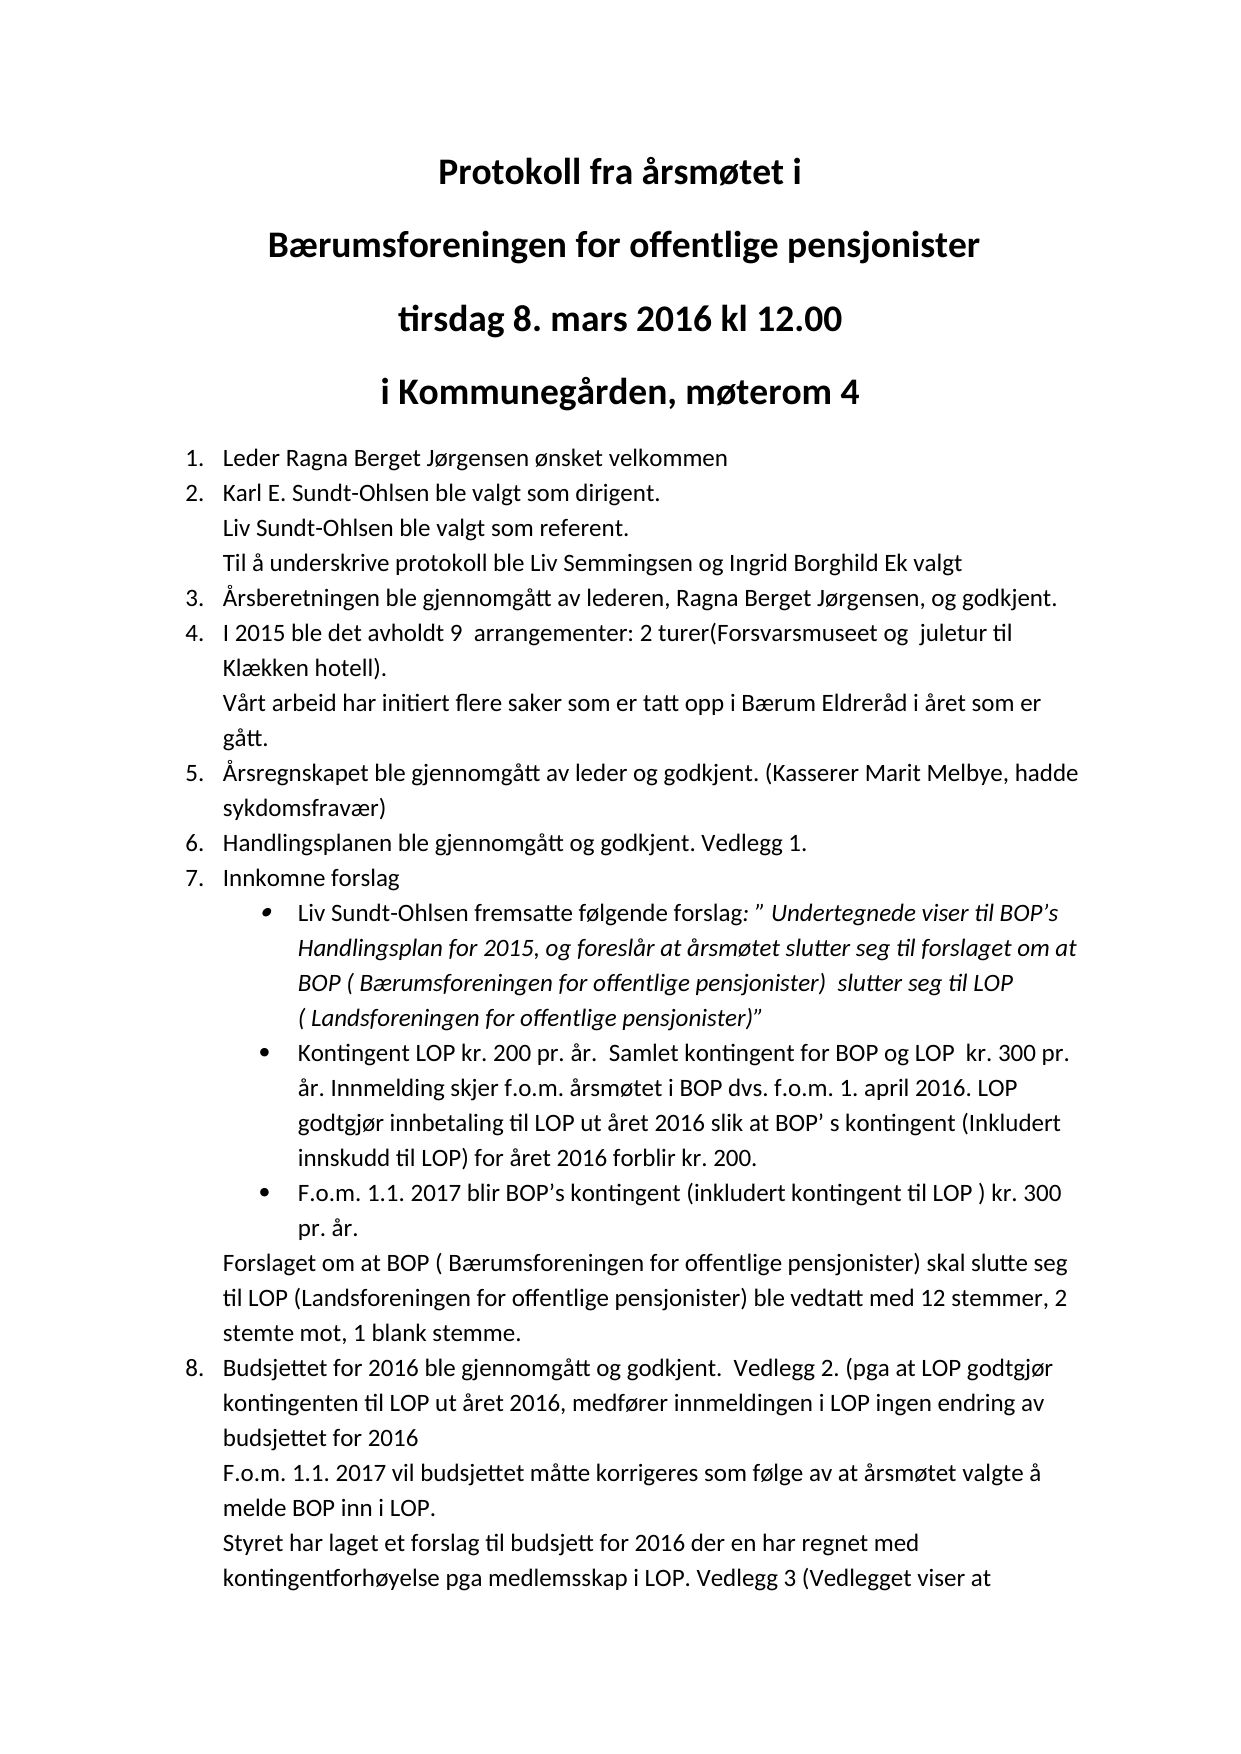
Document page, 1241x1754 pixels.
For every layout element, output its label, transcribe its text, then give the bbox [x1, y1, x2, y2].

list Til å underskrive protokoll ble Liv Semmingsen og Ingrid Borghild Ek valgt [223, 547, 1093, 577]
text Protokoll fra årsmøtet i [148, 148, 1093, 193]
list Innkomne forslag [185, 862, 1093, 892]
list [223, 1527, 1093, 1592]
list I 2015 ble det avholdt 9 arrangementer: 2 turer(Forsvarsmuseet og juletur til Klækken hotell). [185, 617, 1093, 682]
list Liv Sundt-Ohlsen ble valgt som referent. [223, 512, 1093, 542]
list Kontingent LOP kr. 200 pr. år. Samlet kontingent for BOP og LOP kr. 300 pr. år. Innmelding skjer f.o.m. årsmøtet i BOP dvs. f.o.m. 1. april 2016. LOP godtgjør innbetaling til LOP ut året 2016 slik at BOP’ s kontingent (Inkludert innskudd til LOP) for året 2016 forblir kr. 200. [260, 1037, 1093, 1172]
list Forslaget om at BOP ( Bærumsforeningen for offentlige pensjonister) skal slutte seg til LOP (Landsforeningen for offentlige pensjonister) ble vedtatt med 12 stemmer, 2 stemte mot, 1 blank stemme. [223, 1247, 1093, 1347]
list Handlingsplanen ble gjennomgått og godkjent. Vedlegg 1. [185, 827, 1093, 857]
list Årsberetningen ble gjennomgått av lederen, Ragna Berget Jørgensen, og godkjent. [185, 582, 1093, 612]
list F.o.m. 1.1. 2017 blir BOP’s kontingent (inkludert kontingent til LOP ) kr. 300 pr. år. [260, 1177, 1093, 1242]
text tirsdag 8. mars 2016 kl 12.00 [148, 295, 1093, 341]
list F.o.m. 1.1. 2017 vil budsjettet måtte korrigeres som følge av at årsmøtet valgte å melde BOP inn i LOP. [223, 1457, 1093, 1522]
list Leder Ragna Berget Jørgensen ønsket velkommen [185, 442, 1093, 472]
list Karl E. Sundt-Ohlsen ble valgt som dirigent. [185, 477, 1093, 507]
text i Kommunegården, møterom 4 [148, 368, 1093, 414]
list Årsregnskapet ble gjennomgått av leder og godkjent. (Kasserer Marit Melbye, hadde sykdomsfravær) [185, 757, 1093, 822]
list Vårt arbeid har initiert flere saker som er tatt opp i Bærum Eldreråd i året som er gått. [223, 687, 1093, 752]
list Budsjettet for 2016 ble gjennomgått og godkjent. Vedlegg 2. (pga at LOP godtgjør kontingenten til LOP ut året 2016, medfører innmeldingen i LOP ingen endring av budsjettet for 2016 [185, 1352, 1093, 1452]
text Bærumsforeningen for offentlige pensjonister [148, 221, 1093, 267]
list Liv Sundt-Ohlsen fremsatte følgende forslag: ” Undertegnede viser til BOP’s Handlingsplan for 2015, og foreslår at årsmøtet slutter seg til forslaget om at BOP ( Bærumsforeningen for offentlige pensjonister) slutter seg til LOP ( Landsforeningen for offentlige pensjonister)” [260, 897, 1093, 1032]
